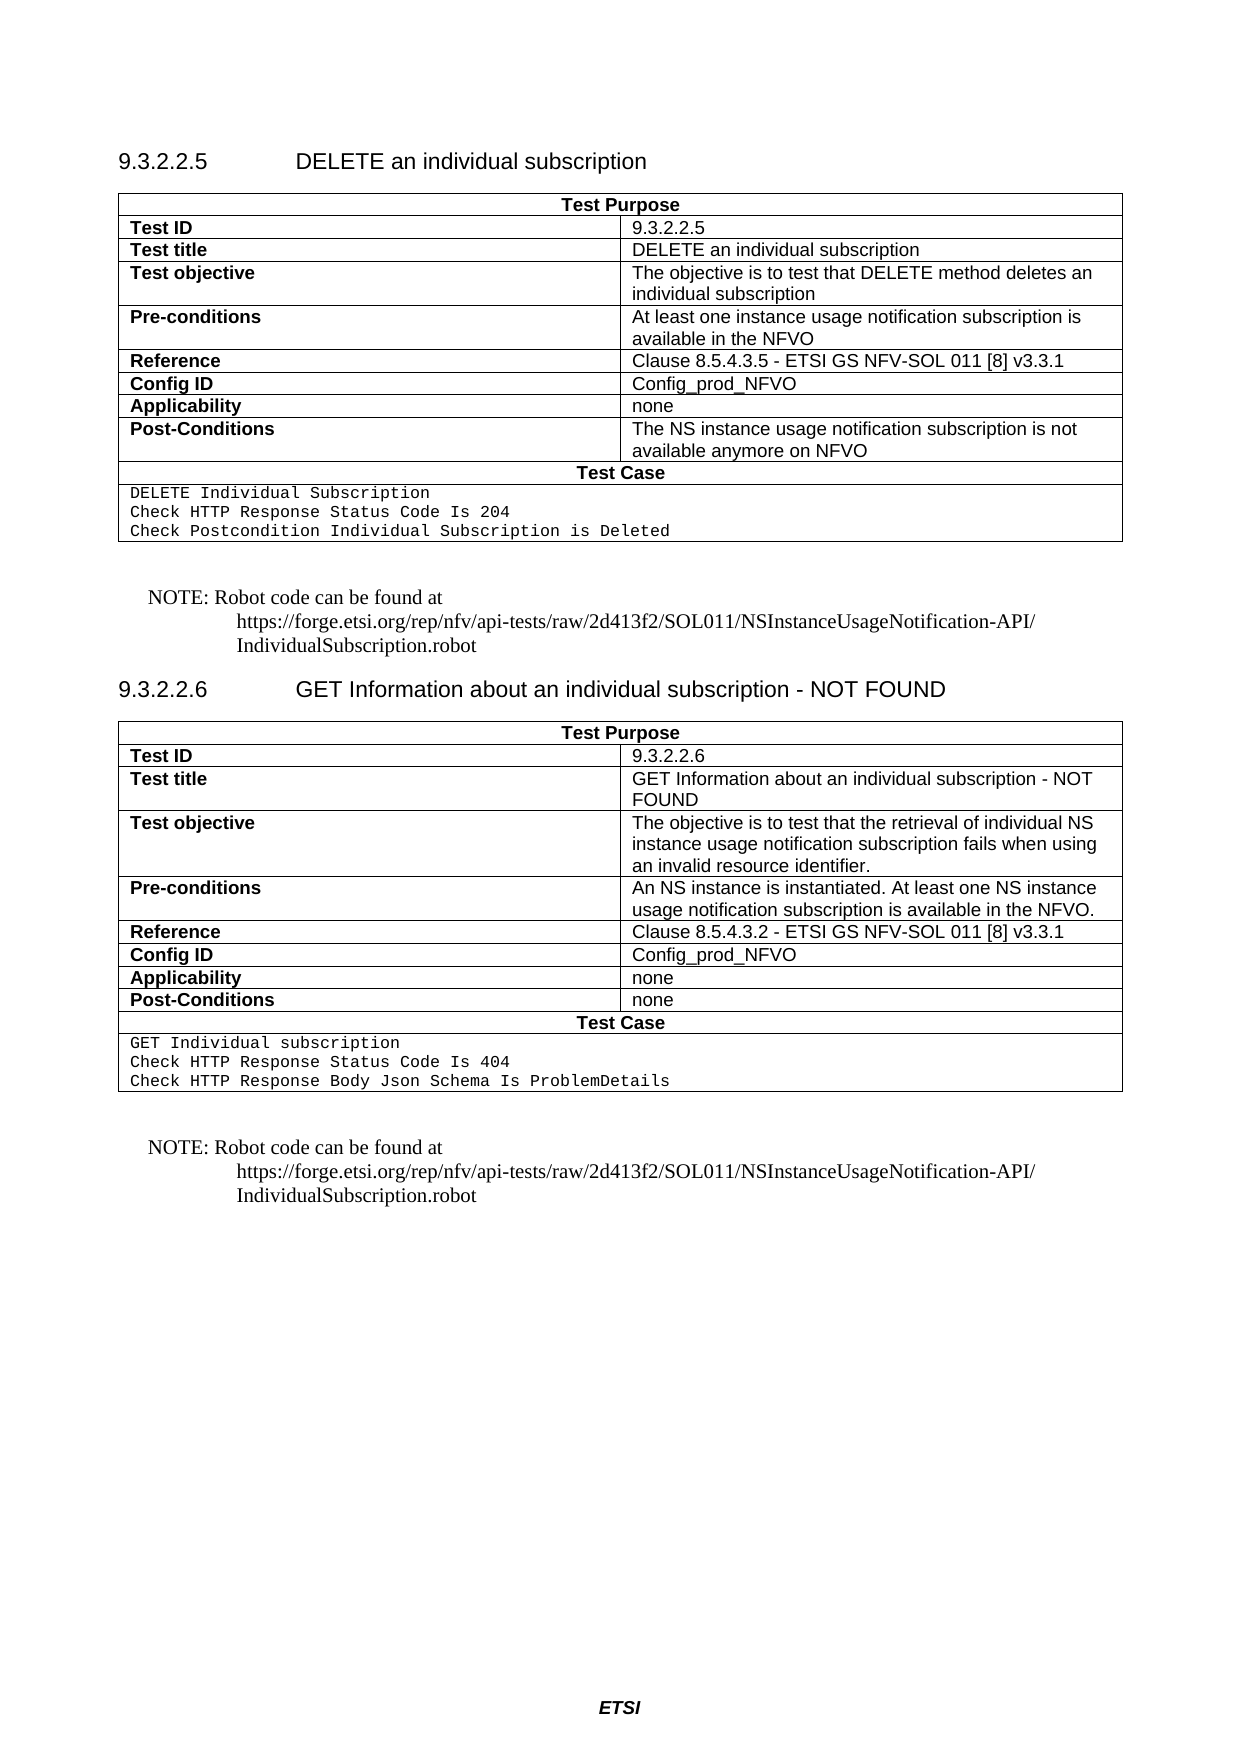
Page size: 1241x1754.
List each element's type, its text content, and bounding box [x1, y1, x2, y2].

table_header Test Purpose [119, 722, 1122, 744]
table_cell GET Individual subscription Check HTTP Response Status Code Is 404 Check HTTP Response Body Json Schema Is ProblemDetails [119, 1034, 1122, 1091]
table_cell Test title [119, 767, 620, 810]
table_cell 9.3.2.2.6 [621, 745, 1122, 766]
table_cell Post-Conditions [119, 418, 620, 461]
table_cell DELETE Individual Subscription Check HTTP Response Status Code Is 204 Check Postcondition Individual Subscription is Deleted [119, 485, 1122, 541]
table_cell Reference [119, 350, 620, 372]
table_cell At least one instance usage notification subscription is available in the NFVO [621, 306, 1122, 349]
table_cell GET Information about an individual subscription - NOT FOUND [621, 767, 1122, 810]
table_cell Config ID [119, 944, 620, 966]
table_cell Post-Conditions [119, 989, 620, 1011]
table_cell An NS instance is instantiated. At least one NS instance usage notification subscription is available in the NFVO. [621, 877, 1122, 920]
table_cell Reference [119, 921, 620, 943]
text NOTE: Robot code can be found at https://forge.etsi.org/rep/nfv/api-tests/raw/2d413f2/SOL011/NSInstanceUsageNotification-API/IndividualSubscription.robot [148, 585, 1122, 657]
table_cell Test Case [119, 462, 1122, 483]
table_header Test Purpose [119, 194, 1122, 215]
table_cell Test Case [119, 1012, 1122, 1033]
table_cell Applicability [119, 395, 620, 417]
table_cell Pre-conditions [119, 306, 620, 349]
table_cell The objective is to test that DELETE method deletes an individual subscription [621, 262, 1122, 305]
table_cell Clause 8.5.4.3.2 - ETSI GS NFV-SOL 011 [8] v3.3.1 [621, 921, 1122, 943]
table_cell Test objective [119, 262, 620, 305]
subtitle 9.3.2.2.6 GET Information about an individual subscription - NOT FOUND [118, 676, 1122, 702]
table_cell The objective is to test that the retrieval of individual NS instance usage notification subscription fails when using an invalid resource identifier. [621, 811, 1122, 876]
table_cell Test objective [119, 811, 620, 876]
text NOTE: Robot code can be found at https://forge.etsi.org/rep/nfv/api-tests/raw/2d413f2/SOL011/NSInstanceUsageNotification-API/IndividualSubscription.robot [148, 1135, 1122, 1207]
table_cell none [621, 967, 1122, 988]
table_cell Config_prod_NFVO [621, 373, 1122, 394]
table_cell Config ID [119, 373, 620, 394]
table_cell Applicability [119, 967, 620, 988]
table_cell The NS instance usage notification subscription is not available anymore on NFVO [621, 418, 1122, 461]
table_cell none [621, 395, 1122, 417]
table_cell Test ID [119, 745, 620, 766]
table_cell Clause 8.5.4.3.5 - ETSI GS NFV-SOL 011 [8] v3.3.1 [621, 350, 1122, 372]
subtitle 9.3.2.2.5 DELETE an individual subscription [118, 148, 1122, 174]
table_cell Test title [119, 239, 620, 261]
table_cell Test ID [119, 216, 620, 238]
table_cell Config_prod_NFVO [621, 944, 1122, 966]
table_cell none [621, 989, 1122, 1011]
table_cell 9.3.2.2.5 [621, 216, 1122, 238]
table_cell Pre-conditions [119, 877, 620, 920]
table_cell DELETE an individual subscription [621, 239, 1122, 261]
